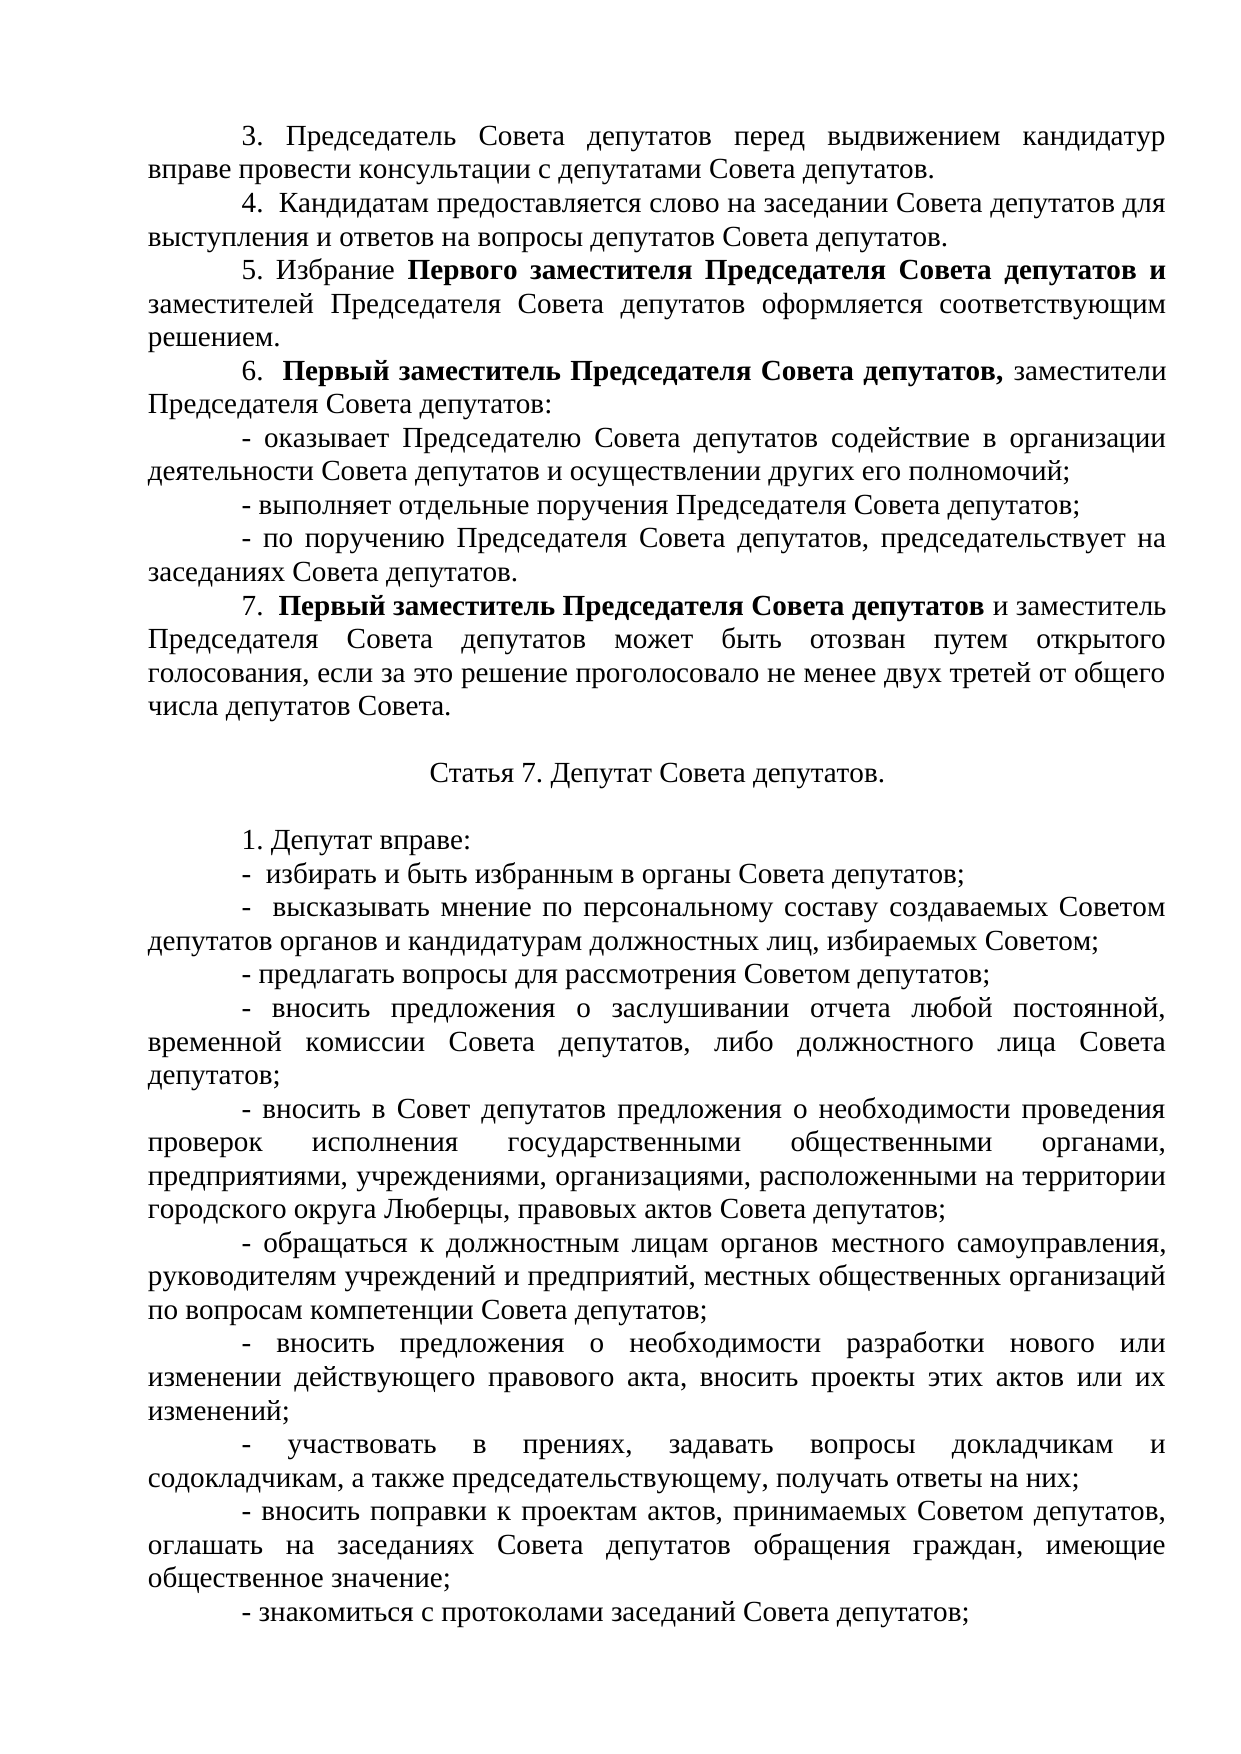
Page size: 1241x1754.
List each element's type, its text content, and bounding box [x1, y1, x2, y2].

text - вносить поправки к проектам актов, принимаемых Советом депутатов, оглашать на заседаниях Совета депутатов обращения граждан, имеющие общественное значение; [148, 1493, 1167, 1594]
text - вносить предложения о заслушивании отчета любой постоянной, временной комиссии Совета депутатов, либо должностного лица Совета депутатов; [148, 990, 1167, 1091]
text - обращаться к должностным лицам органов местного самоуправления, руководителям учреждений и предприятий, местных общественных организаций по вопросам компетенции Совета депутатов; [148, 1225, 1167, 1326]
text 7. Первый заместитель Председателя Совета депутатов и заместитель Председателя Совета депутатов может быть отозван путем открытого голосования, если за это решение проголосовало не менее двух третей от общего числа депутатов Совета. [148, 588, 1167, 722]
text - оказывает Председателю Совета депутатов содействие в организации деятельности Совета депутатов и осуществлении других его полномочий; [148, 420, 1167, 487]
text - знакомиться с протоколами заседаний Совета депутатов; [148, 1594, 1167, 1627]
text - вносить предложения о необходимости разработки нового или изменении действующего правового акта, вносить проекты этих актов или их изменений; [148, 1326, 1167, 1426]
text - предлагать вопросы для рассмотрения Советом депутатов; [148, 957, 1167, 990]
text - избирать и быть избранным в органы Совета депутатов; [148, 856, 1167, 889]
text - выполняет отдельные поручения Председателя Совета депутатов; [148, 487, 1167, 521]
text 6. Первый заместитель Председателя Совета депутатов, заместители Председателя Совета депутатов: [148, 353, 1167, 420]
text 3. Председатель Совета депутатов перед выдвижением кандидатур вправе провести консультации с депутатами Совета депутатов. [148, 118, 1167, 185]
text - вносить в Совет депутатов предложения о необходимости проведения проверок исполнения государственными общественными органами, предприятиями, учреждениями, организациями, расположенными на территории городского округа Люберцы, правовых актов Совета депутатов; [148, 1091, 1167, 1225]
text 5. Избрание Первого заместителя Председателя Совета депутатов и заместителей Председателя Совета депутатов оформляется соответствующим решением. [148, 252, 1167, 353]
text - высказывать мнение по персональному составу создаваемых Советом депутатов органов и кандидатурам должностных лиц, избираемых Советом; [148, 889, 1167, 957]
text 1. Депутат вправе: [148, 822, 1167, 856]
text 4. Кандидатам предоставляется слово на заседании Совета депутатов для выступления и ответов на вопросы депутатов Совета депутатов. [148, 185, 1167, 252]
text - участвовать в прениях, задавать вопросы докладчикам и содокладчикам, а также председательствующему, получать ответы на них; [148, 1426, 1167, 1493]
text Статья 7. Депутат Совета депутатов. [148, 755, 1167, 789]
text - по поручению Председателя Совета депутатов, председательствует на заседаниях Совета депутатов. [148, 521, 1167, 588]
